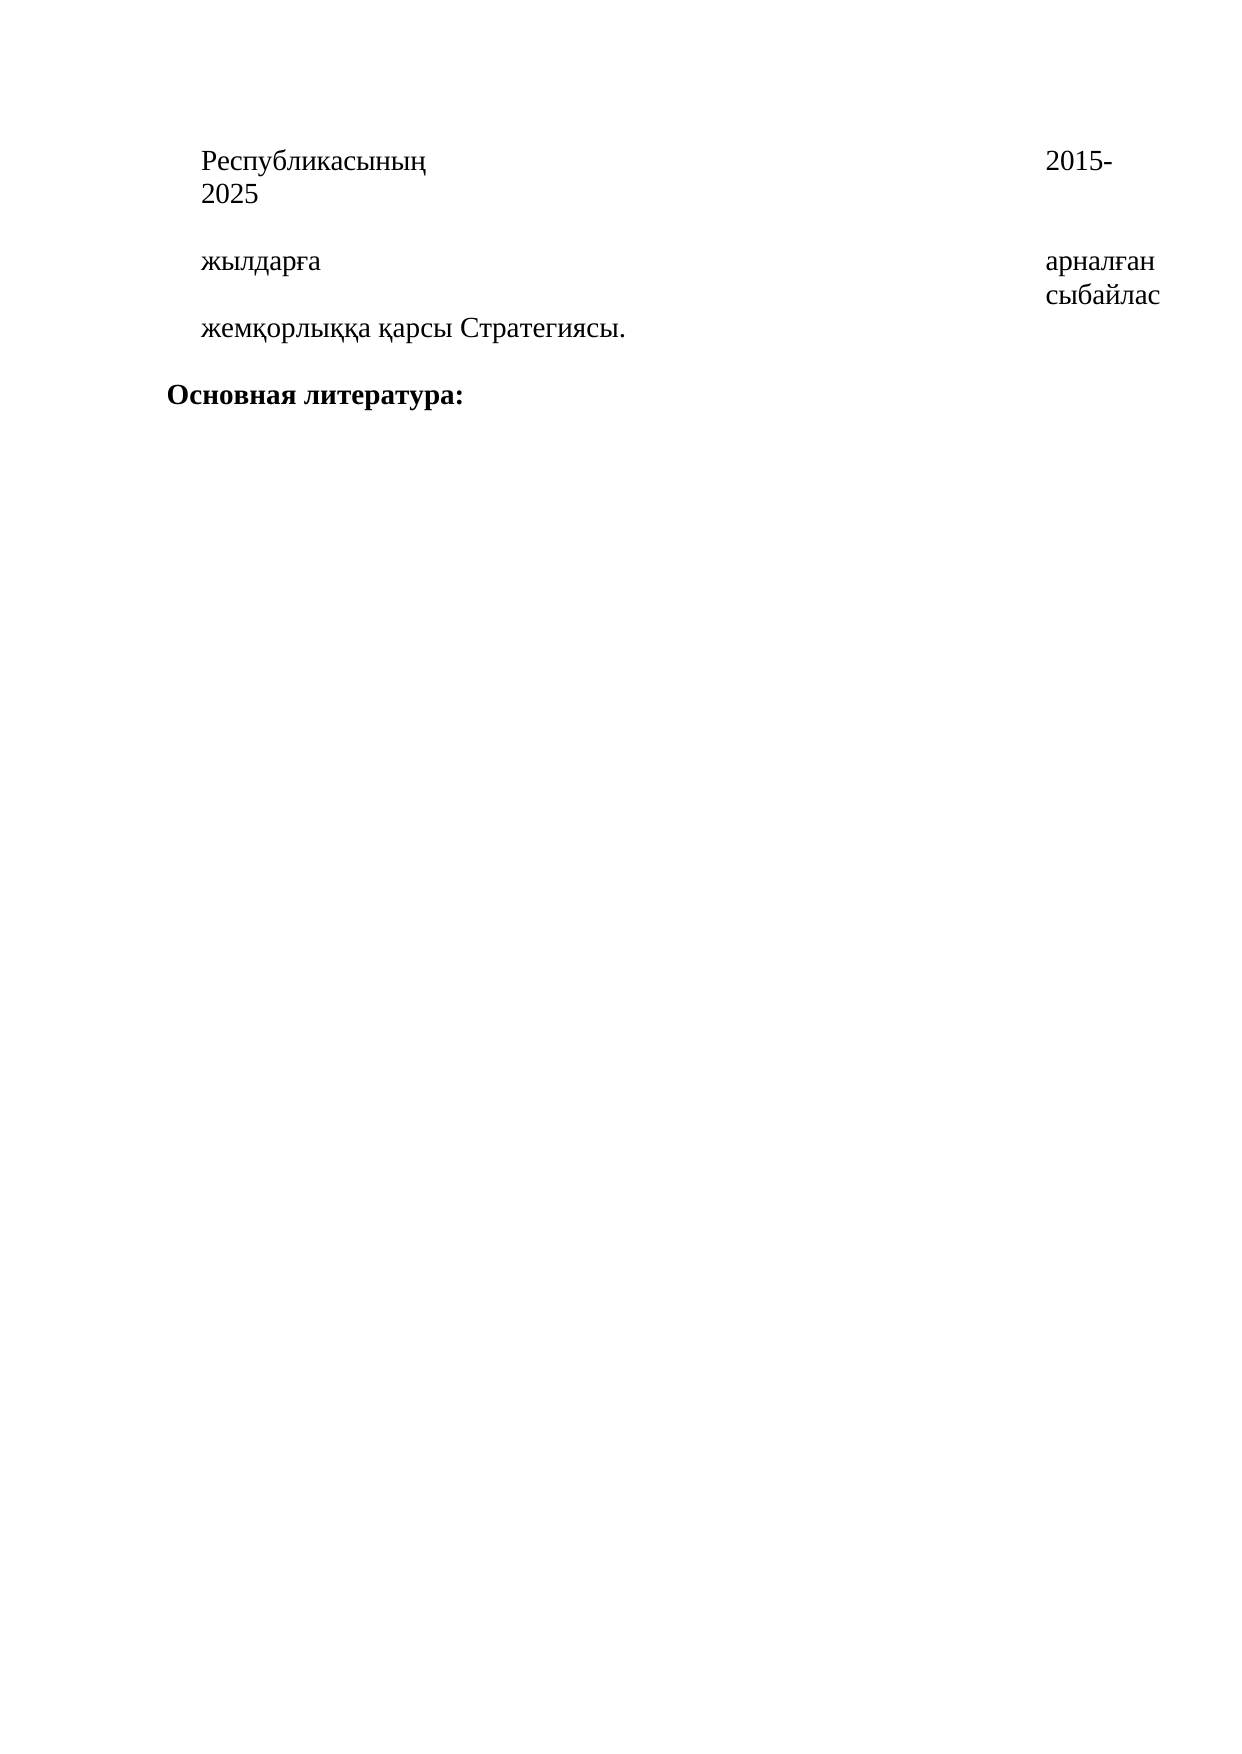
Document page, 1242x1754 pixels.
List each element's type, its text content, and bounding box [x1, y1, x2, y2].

text Основная литература: [166, 377, 1177, 411]
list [166, 109, 1163, 344]
